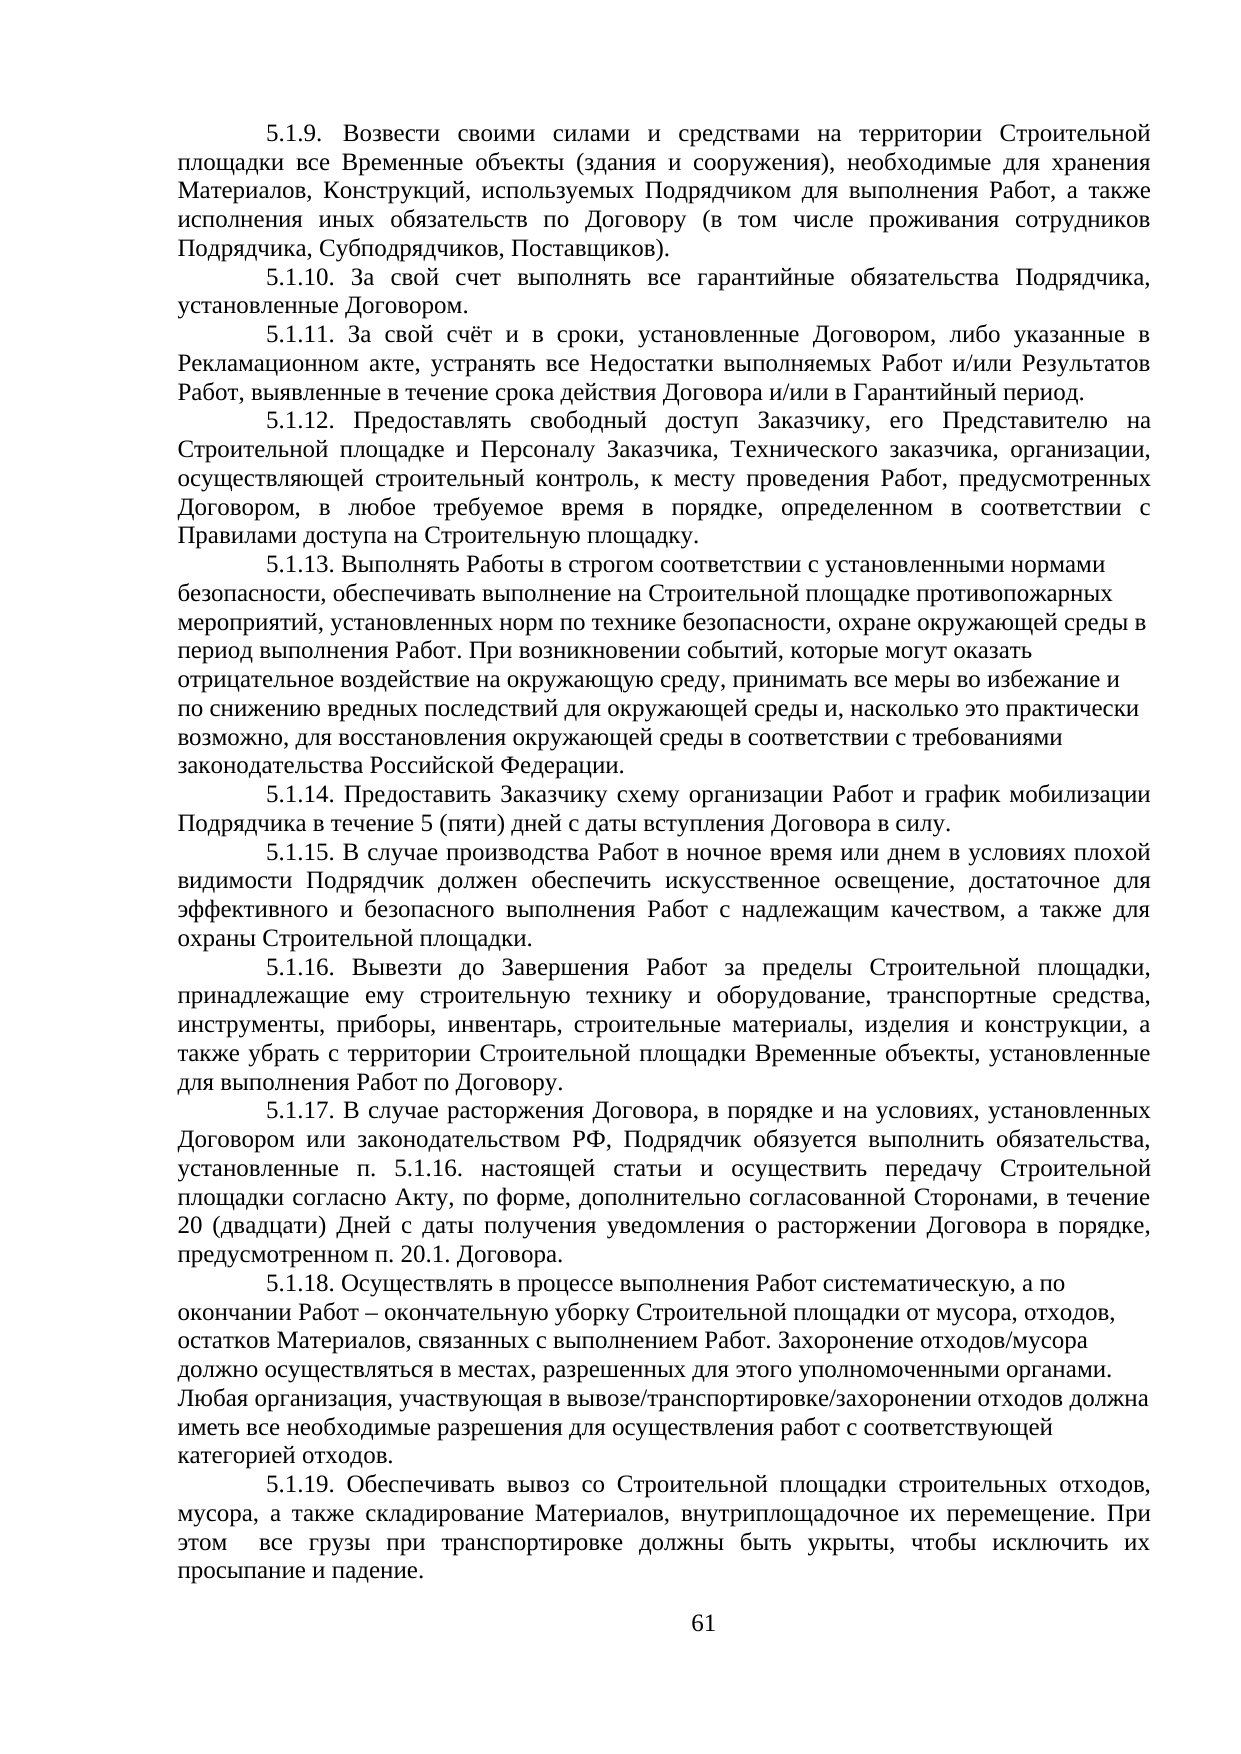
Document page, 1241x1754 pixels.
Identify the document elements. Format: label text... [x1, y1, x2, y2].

text 5.1.16. Вывезти до Завершения Работ за пределы Строительной площадки, принадлежащие ему строительную технику и оборудование, транспортные средства, инструменты, приборы, инвентарь, строительные материалы, изделия и конструкции, а также убрать с территории Строительной площадки Временные объекты, установленные для выполнения Работ по Договору. [177, 952, 1152, 1096]
text 5.1.10. За свой счет выполнять все гарантийные обязательства Подрядчика, установленные Договором. [177, 262, 1152, 319]
text 5.1.13. Выполнять Работы в строгом соответствии с установленными нормами безопасности, обеспечивать выполнение на Строительной площадке противопожарных мероприятий, установленных норм по технике безопасности, охране окружающей среды в период выполнения Работ. При возникновении событий, которые могут оказать отрицательное воздействие на окружающую среду, принимать все меры во избежание и по снижению вредных последствий для окружающей среды и, насколько это практически возможно, для восстановления окружающей среды в соответствии с требованиями законодательства Российской Федерации. [177, 549, 1152, 779]
text 5.1.9. Возвести своими силами и средствами на территории Строительной площадки все Временные объекты (здания и сооружения), необходимые для хранения Материалов, Конструкций, используемых Подрядчиком для выполнения Работ, а также исполнения иных обязательств по Договору (в том числе проживания сотрудников Подрядчика, Субподрядчиков, Поставщиков). [177, 118, 1152, 262]
text 5.1.11. За свой счёт и в сроки, установленные Договором, либо указанные в Рекламационном акте, устранять все Недостатки выполняемых Работ и/или Результатов Работ, выявленные в течение срока действия Договора и/или в Гарантийный период. [177, 319, 1152, 406]
text 5.1.19. Обеспечивать вывоз со Строительной площадки строительных отходов, мусора, а также складирование Материалов, внутриплощадочное их перемещение. При этом все грузы при транспортировке должны быть укрыты, чтобы исключить их просыпание и падение. [177, 1469, 1152, 1584]
text 5.1.14. Предоставить Заказчику схему организации Работ и график мобилизации Подрядчика в течение 5 (пяти) дней с даты вступления Договора в силу. [177, 779, 1152, 837]
text 5.1.15. В случае производства Работ в ночное время или днем в условиях плохой видимости Подрядчик должен обеспечить искусственное освещение, достаточное для эффективного и безопасного выполнения Работ с надлежащим качеством, а также для охраны Строительной площадки. [177, 837, 1152, 952]
text 5.1.17. В случае расторжения Договора, в порядке и на условиях, установленных Договором или законодательством РФ, Подрядчик обязуется выполнить обязательства, установленные п. 5.1.16. настоящей статьи и осуществить передачу Строительной площадки согласно Акту, по форме, дополнительно согласованной Сторонами, в течение 20 (двадцати) Дней с даты получения уведомления о расторжении Договора в порядке, предусмотренном п. 20.1. Договора. [177, 1096, 1152, 1268]
text 5.1.18. Осуществлять в процессе выполнения Работ систематическую, а по окончании Работ – окончательную уборку Строительной площадки от мусора, отходов, остатков Материалов, связанных с выполнением Работ. Захоронение отходов/мусора должно осуществляться в местах, разрешенных для этого уполномоченными органами. Любая организация, участвующая в вывозе/транспортировке/захоронении отходов должна иметь все необходимые разрешения для осуществления работ с соответствующей категорией отходов. [177, 1268, 1152, 1469]
text 5.1.12. Предоставлять свободный доступ Заказчику, его Представителю на Строительной площадке и Персоналу Заказчика, Технического заказчика, организации, осуществляющей строительный контроль, к месту проведения Работ, предусмотренных Договором, в любое требуемое время в порядке, определенном в соответствии с Правилами доступа на Строительную площадку. [177, 406, 1152, 549]
